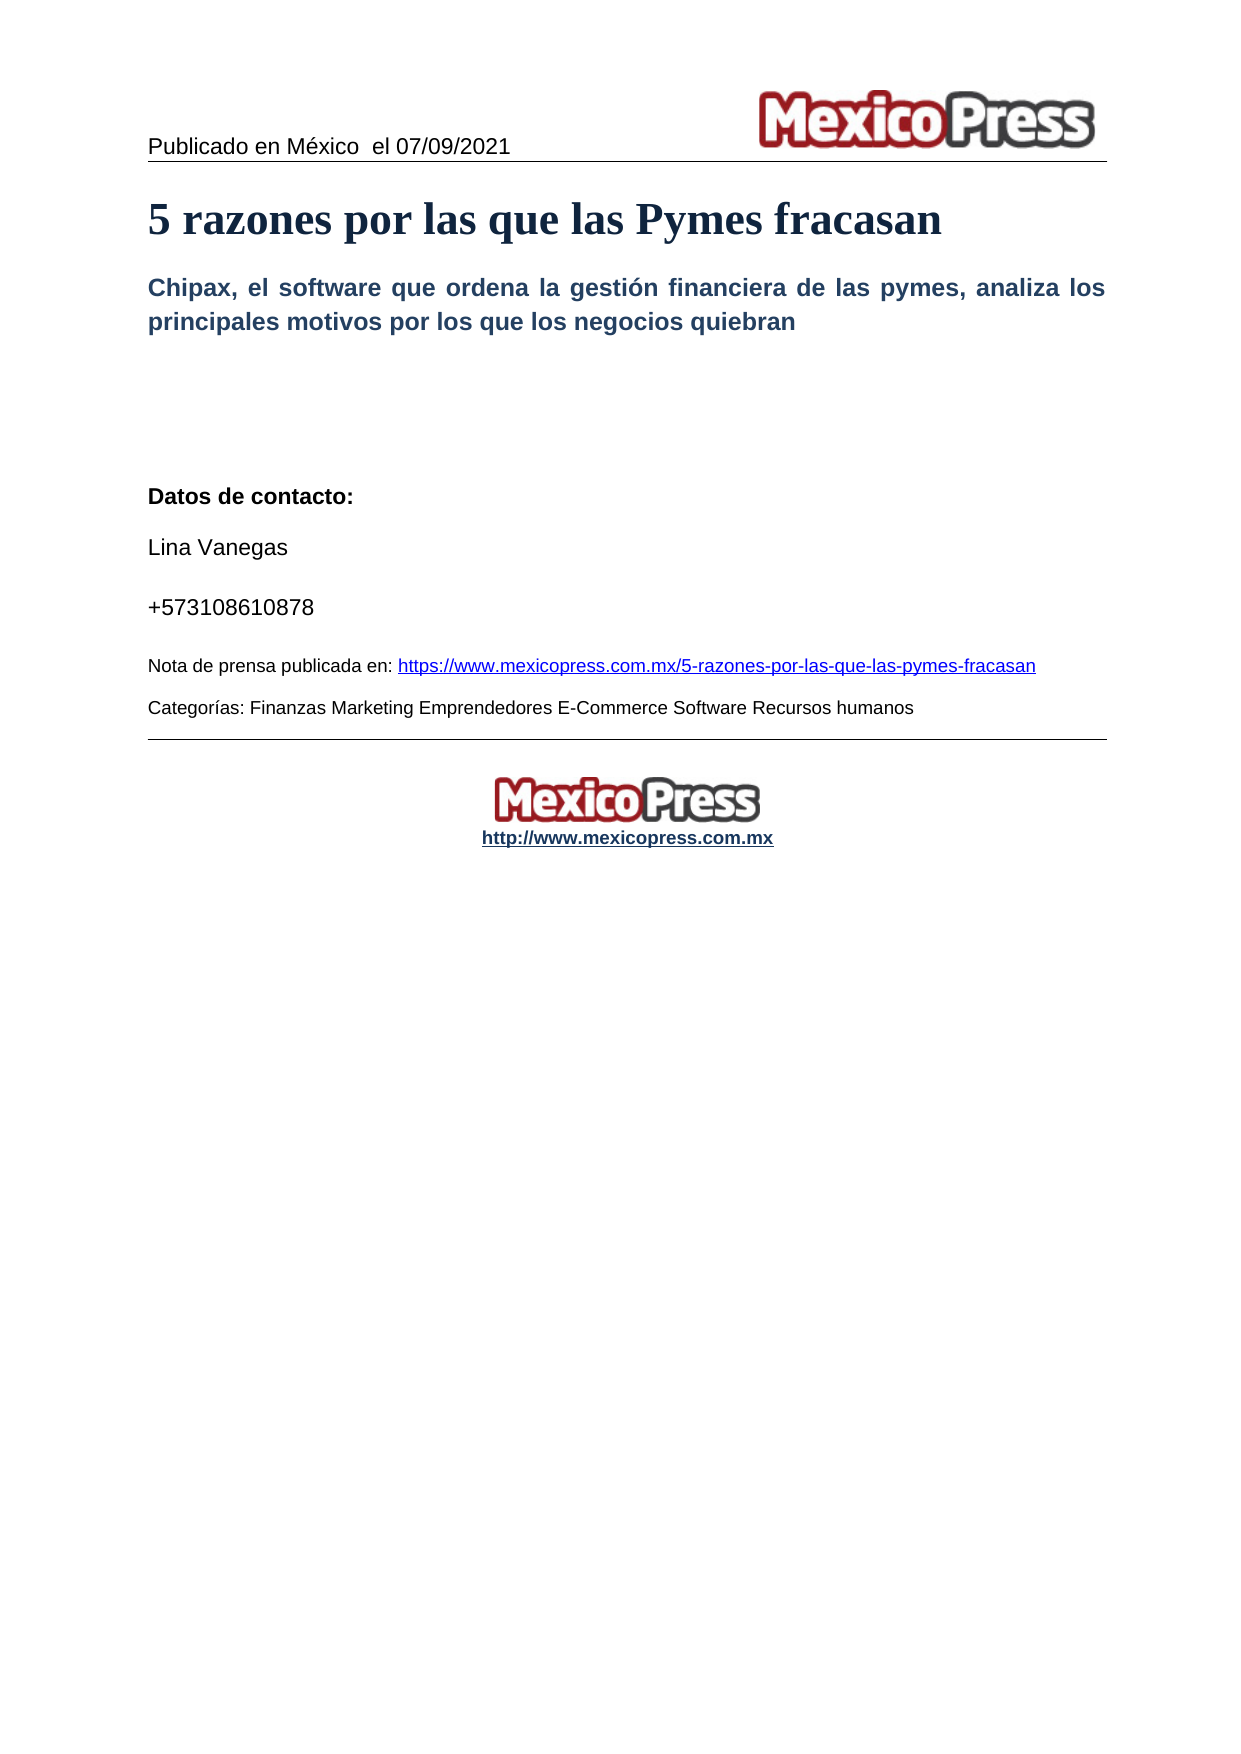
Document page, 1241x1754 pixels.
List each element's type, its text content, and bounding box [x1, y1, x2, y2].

text +573108610878 [148, 594, 1063, 621]
text Datos de contacto: [148, 483, 1107, 509]
picture [759, 90, 1096, 133]
text Publicado en México el 07/09/2021 [148, 133, 1107, 161]
picture [494, 777, 760, 823]
subtitle Chipax, el software que ordena la gestión financiera de las pymes, analiza los principales motivos por los que los negocios quiebran [148, 273, 1107, 335]
text Lina Vanegas [148, 534, 1063, 560]
text Nota de prensa publicada en: https://www.mexicopress.com.mx/5-razones-por-las-que-las-pymes-fracasan [148, 654, 1107, 676]
text Categorías: Finanzas Marketing Emprendedores E-Commerce Software Recursos humanos [148, 697, 1107, 718]
text http://www.mexicopress.com.mx [148, 827, 1107, 848]
subtitle 5 razones por las que las Pymes fracasan [148, 192, 1107, 244]
